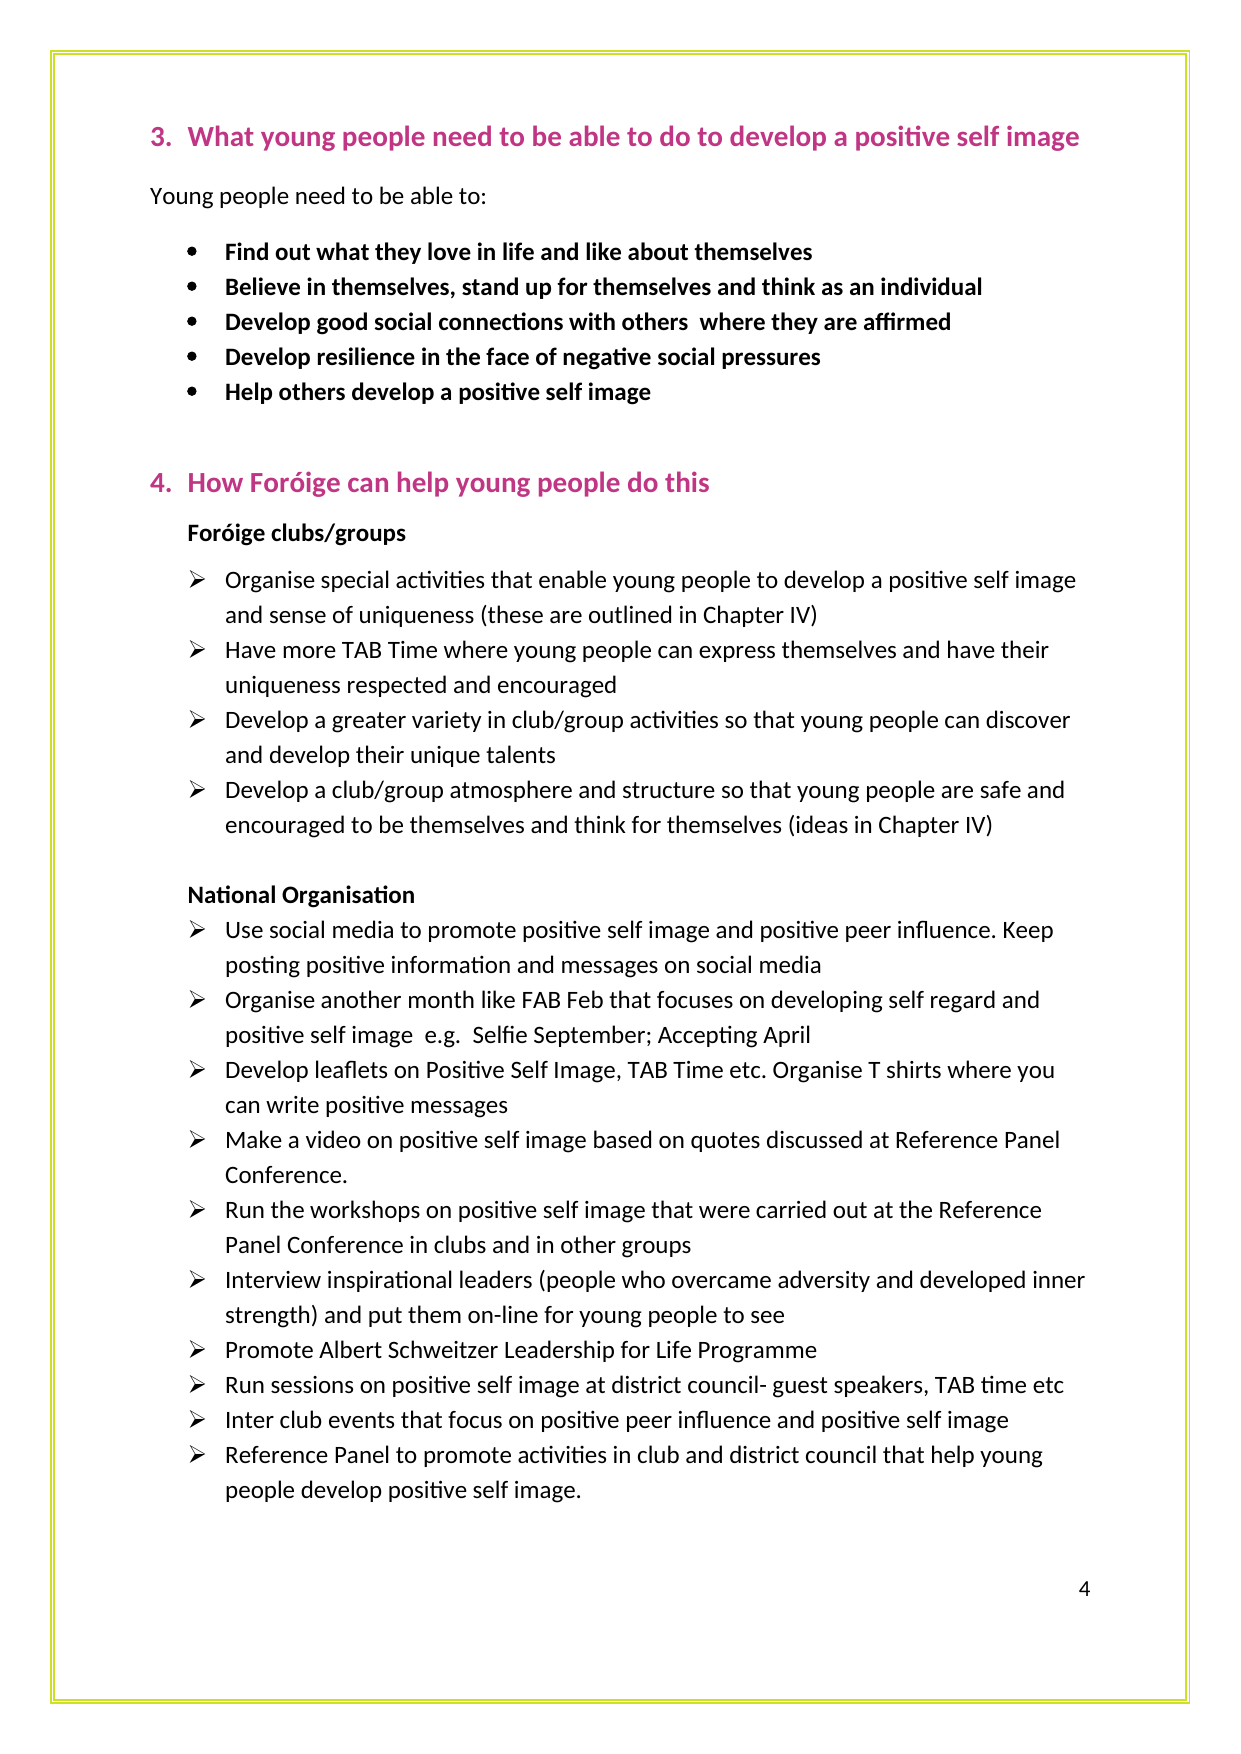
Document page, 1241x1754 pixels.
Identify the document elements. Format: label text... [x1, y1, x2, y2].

list Make a video on positive self image based on quotes discussed at Reference Panel Conference. [187, 1125, 1090, 1190]
list Reference Panel to promote activities in club and district council that help young people develop positive self image. [187, 1440, 1090, 1505]
list What young people need to be able to do to develop a positive self image [150, 118, 1090, 154]
list Develop a club/group atmosphere and structure so that young people are safe and encouraged to be themselves and think for themselves (ideas in Chapter IV) [187, 775, 1090, 840]
list Develop a greater variety in club/group activities so that young people can discover and develop their unique talents [187, 705, 1090, 770]
list Develop good social connections with others where they are affirmed [187, 306, 1090, 336]
list Use social media to promote positive self image and positive peer influence. Keep posting positive information and messages on social media [187, 915, 1090, 980]
list Run sessions on positive self image at district council- guest speakers, TAB time etc [187, 1370, 1090, 1400]
list Run the workshops on positive self image that were carried out at the Reference Panel Conference in clubs and in other groups [187, 1195, 1090, 1260]
list Organise another month like FAB Feb that focuses on developing self regard and positive self image e.g. Selfie September; Accepting April [187, 985, 1090, 1050]
list Have more TAB Time where young people can express themselves and have their uniqueness respected and encouraged [187, 635, 1090, 700]
list Believe in themselves, stand up for themselves and think as an individual [187, 271, 1090, 301]
list Organise special activities that enable young people to develop a positive self image and sense of uniqueness (these are outlined in Chapter IV) [187, 565, 1090, 630]
list Promote Albert Schweitzer Leadership for Life Programme [187, 1335, 1090, 1365]
list Interview inspirational leaders (people who overcame adversity and developed inner strength) and put them on-line for young people to see [187, 1265, 1090, 1330]
text National Organisation [150, 880, 1090, 910]
text Foróige clubs/groups [187, 517, 1090, 548]
list Help others develop a positive self image [187, 376, 1090, 406]
list Develop leaflets on Positive Self Image, TAB Time etc. Organise T shirts where you can write positive messages [187, 1055, 1090, 1120]
list How Foróige can help young people do this [150, 464, 1090, 499]
list Develop resilience in the face of negative social pressures [187, 341, 1090, 371]
text Young people need to be able to: [150, 180, 1090, 210]
list Find out what they love in life and like about themselves [187, 236, 1090, 266]
list Inter club events that focus on positive peer influence and positive self image [187, 1405, 1090, 1435]
